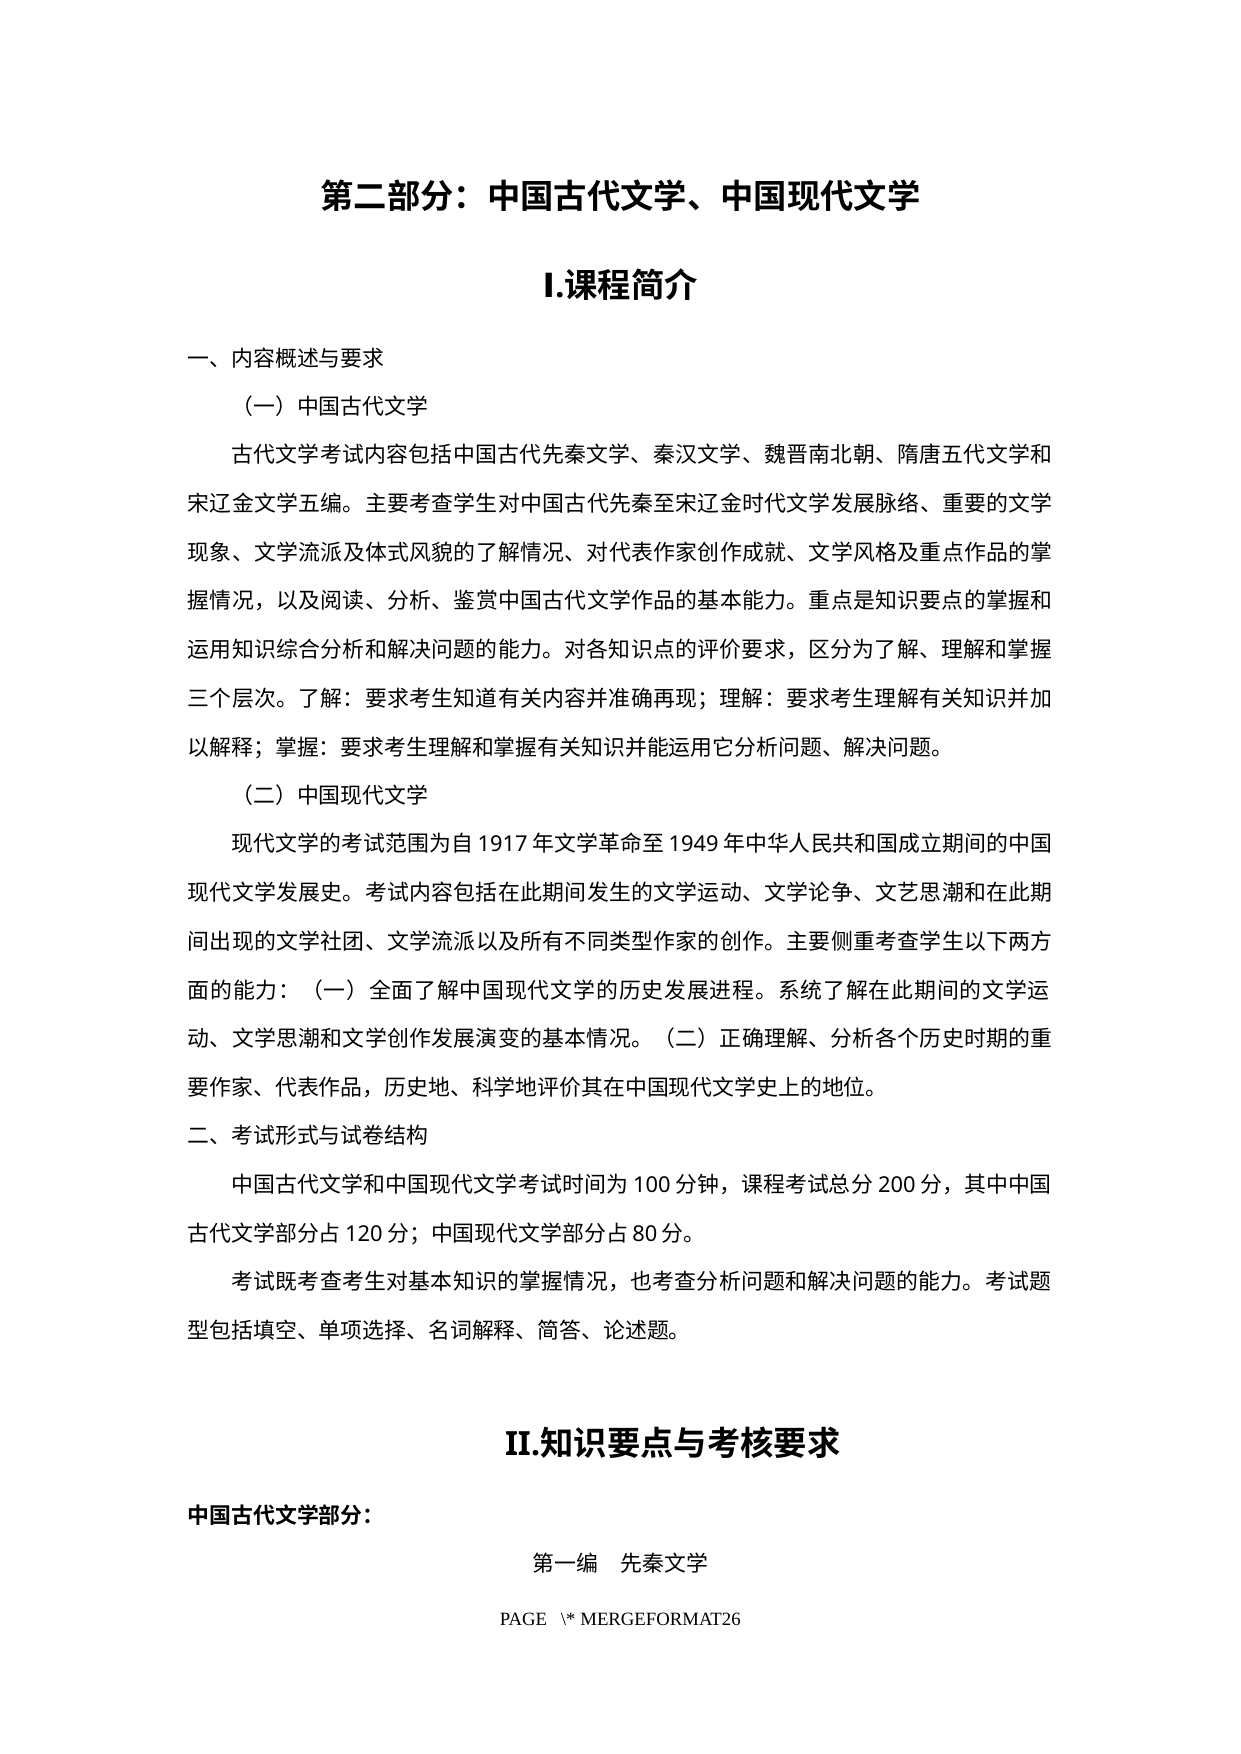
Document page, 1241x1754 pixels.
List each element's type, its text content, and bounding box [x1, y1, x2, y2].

text 考试既考查考生对基本知识的掌握情况，也考查分析问题和解决问题的能力。考试题型包括填空、单项选择、名词解释、简答、论述题。 [187, 1263, 1053, 1345]
text 第一编 先秦文学 [187, 1546, 1053, 1578]
text 中国古代文学部分： [187, 1497, 1053, 1530]
text 现代文学的考试范围为自1917年文学革命至1949年中华人民共和国成立期间的中国现代文学发展史。考试内容包括在此期间发生的文学运动、文学论争、文艺思潮和在此期间出现的文学社团、文学流派以及所有不同类型作家的创作。主要侧重考查学生以下两方面的能力：（一）全面了解中国现代文学的历史发展进程。系统了解在此期间的文学运动、文学思潮和文学创作发展演变的基本情况。（二）正确理解、分析各个历史时期的重要作家、代表作品，历史地、科学地评价其在中国现代文学史上的地位。 [187, 826, 1053, 1102]
text 古代文学考试内容包括中国古代先秦文学、秦汉文学、魏晋南北朝、隋唐五代文学和宋辽金文学五编。主要考查学生对中国古代先秦至宋辽金时代文学发展脉络、重要的文学现象、文学流派及体式风貌的了解情况、对代表作家创作成就、文学风格及重点作品的掌握情况，以及阅读、分析、鉴赏中国古代文学作品的基本能力。重点是知识要点的掌握和运用知识综合分析和解决问题的能力。对各知识点的评价要求，区分为了解、理解和掌握三个层次。了解：要求考生知道有关内容并准确再现；理解：要求考生理解有关知识并加以解释；掌握：要求考生理解和掌握有关知识并能运用它分析问题、解决问题。 [187, 437, 1053, 762]
text （二）中国现代文学 [187, 778, 1053, 810]
text （一）中国古代文学 [187, 388, 1053, 421]
text Ⅰ.课程简介 [187, 251, 1053, 316]
text 第二部分：中国古代文学、中国现代文学 [187, 162, 1053, 227]
text 一、内容概述与要求 [187, 340, 1053, 373]
text II.知识要点与考核要求 [505, 1408, 1053, 1473]
text 二、考试形式与试卷结构 [187, 1118, 1053, 1151]
text 中国古代文学和中国现代文学考试时间为100分钟，课程考试总分200分，其中中国古代文学部分占120分；中国现代文学部分占80分。 [187, 1166, 1053, 1248]
